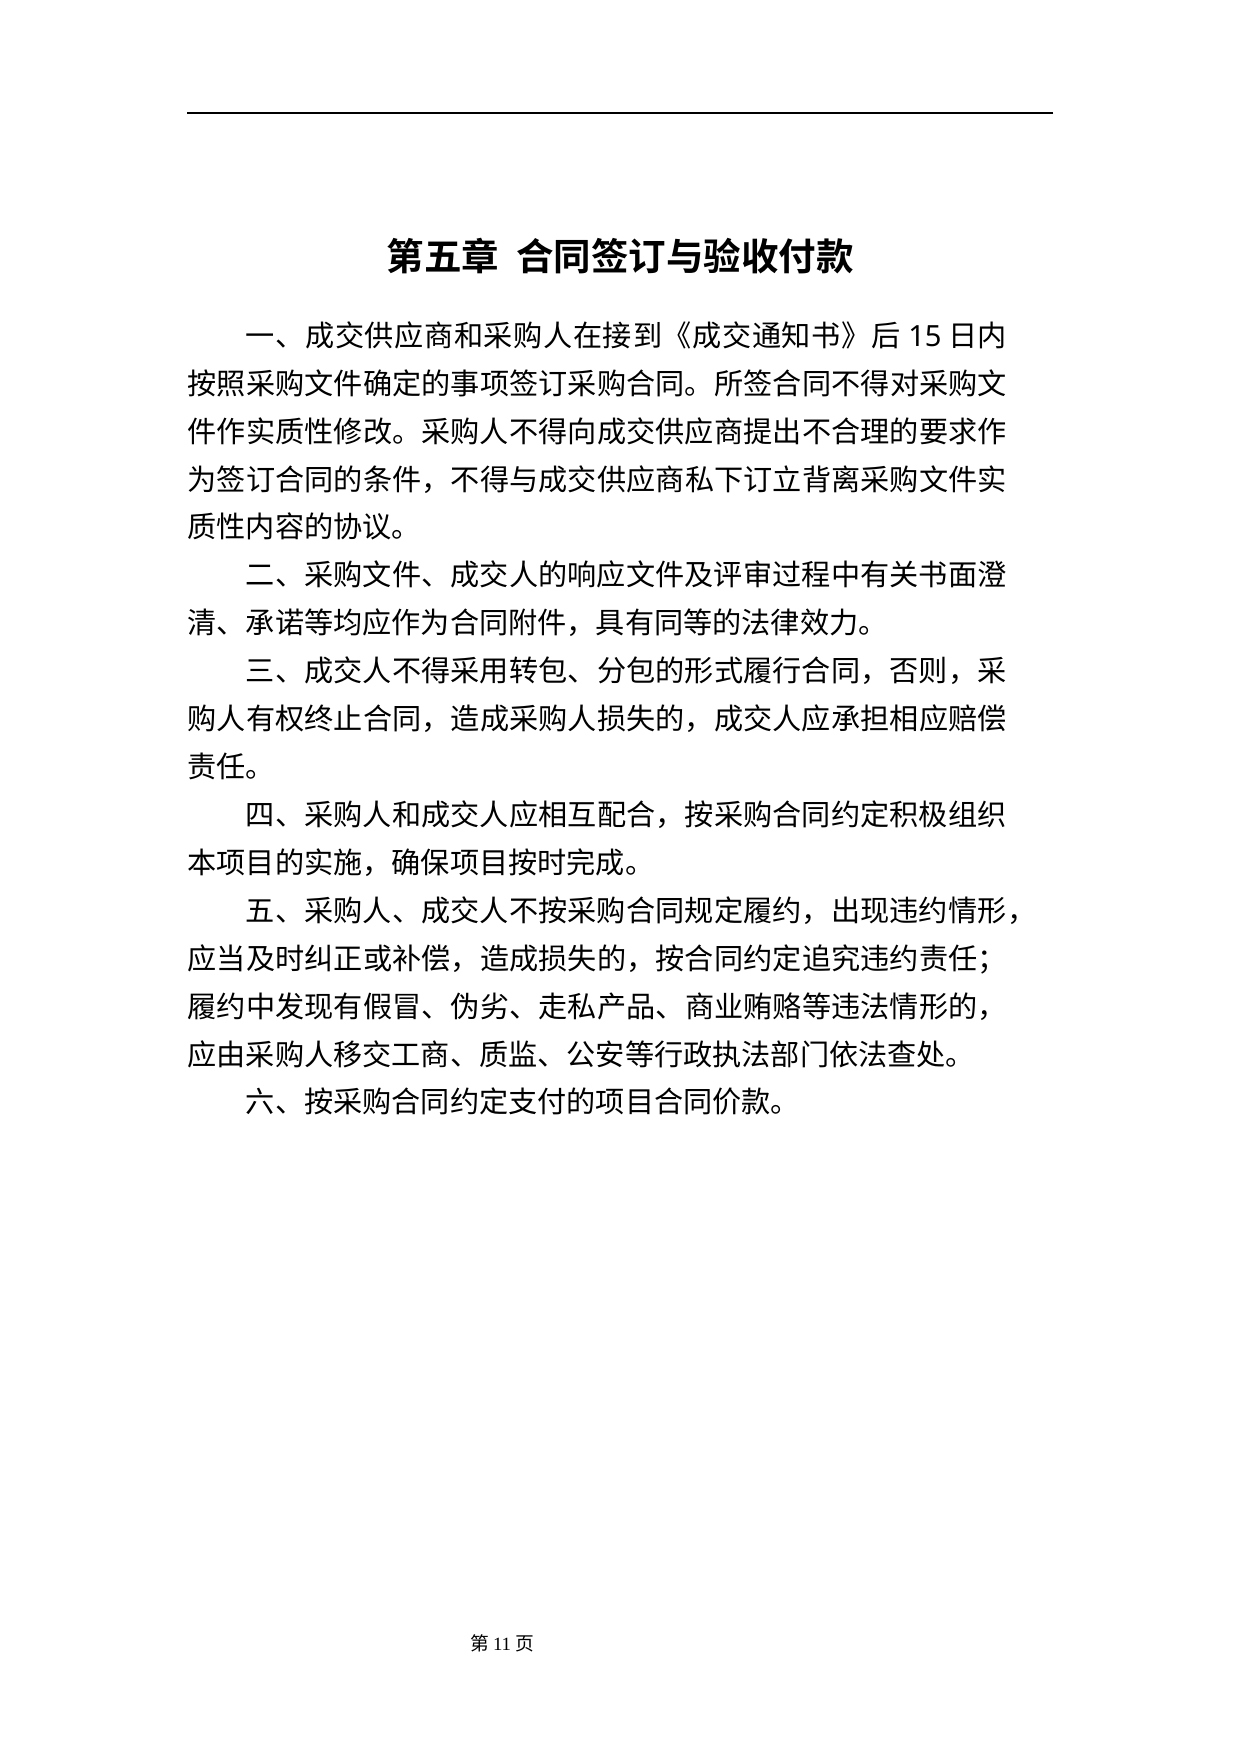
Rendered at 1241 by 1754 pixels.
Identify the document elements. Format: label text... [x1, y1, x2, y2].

text 一、成交供应商和采购人在接到《成交通知书》后15日内按照采购文件确定的事项签订采购合同。所签合同不得对采购文件作实质性修改。采购人不得向成交供应商提出不合理的要求作为签订合同的条件，不得与成交供应商私下订立背离采购文件实质性内容的协议。 [187, 308, 1007, 547]
text 六、按采购合同约定支付的项目合同价款。 [187, 1074, 1007, 1122]
text 五、采购人、成交人不按采购合同规定履约，出现违约情形，应当及时纠正或补偿，造成损失的，按合同约定追究违约责任；履约中发现有假冒、伪劣、走私产品、商业贿赂等违法情形的，应由采购人移交工商、质监、公安等行政执法部门依法查处。 [187, 883, 1007, 1074]
text 四、采购人和成交人应相互配合，按采购合同约定积极组织本项目的实施，确保项目按时完成。 [187, 787, 1007, 883]
text 三、成交人不得采用转包、分包的形式履行合同，否则，采购人有权终止合同，造成采购人损失的，成交人应承担相应赔偿责任。 [187, 643, 1007, 787]
text 第五章 合同签订与验收付款 [187, 227, 1053, 281]
text 二、采购文件、成交人的响应文件及评审过程中有关书面澄清、承诺等均应作为合同附件，具有同等的法律效力。 [187, 547, 1007, 643]
